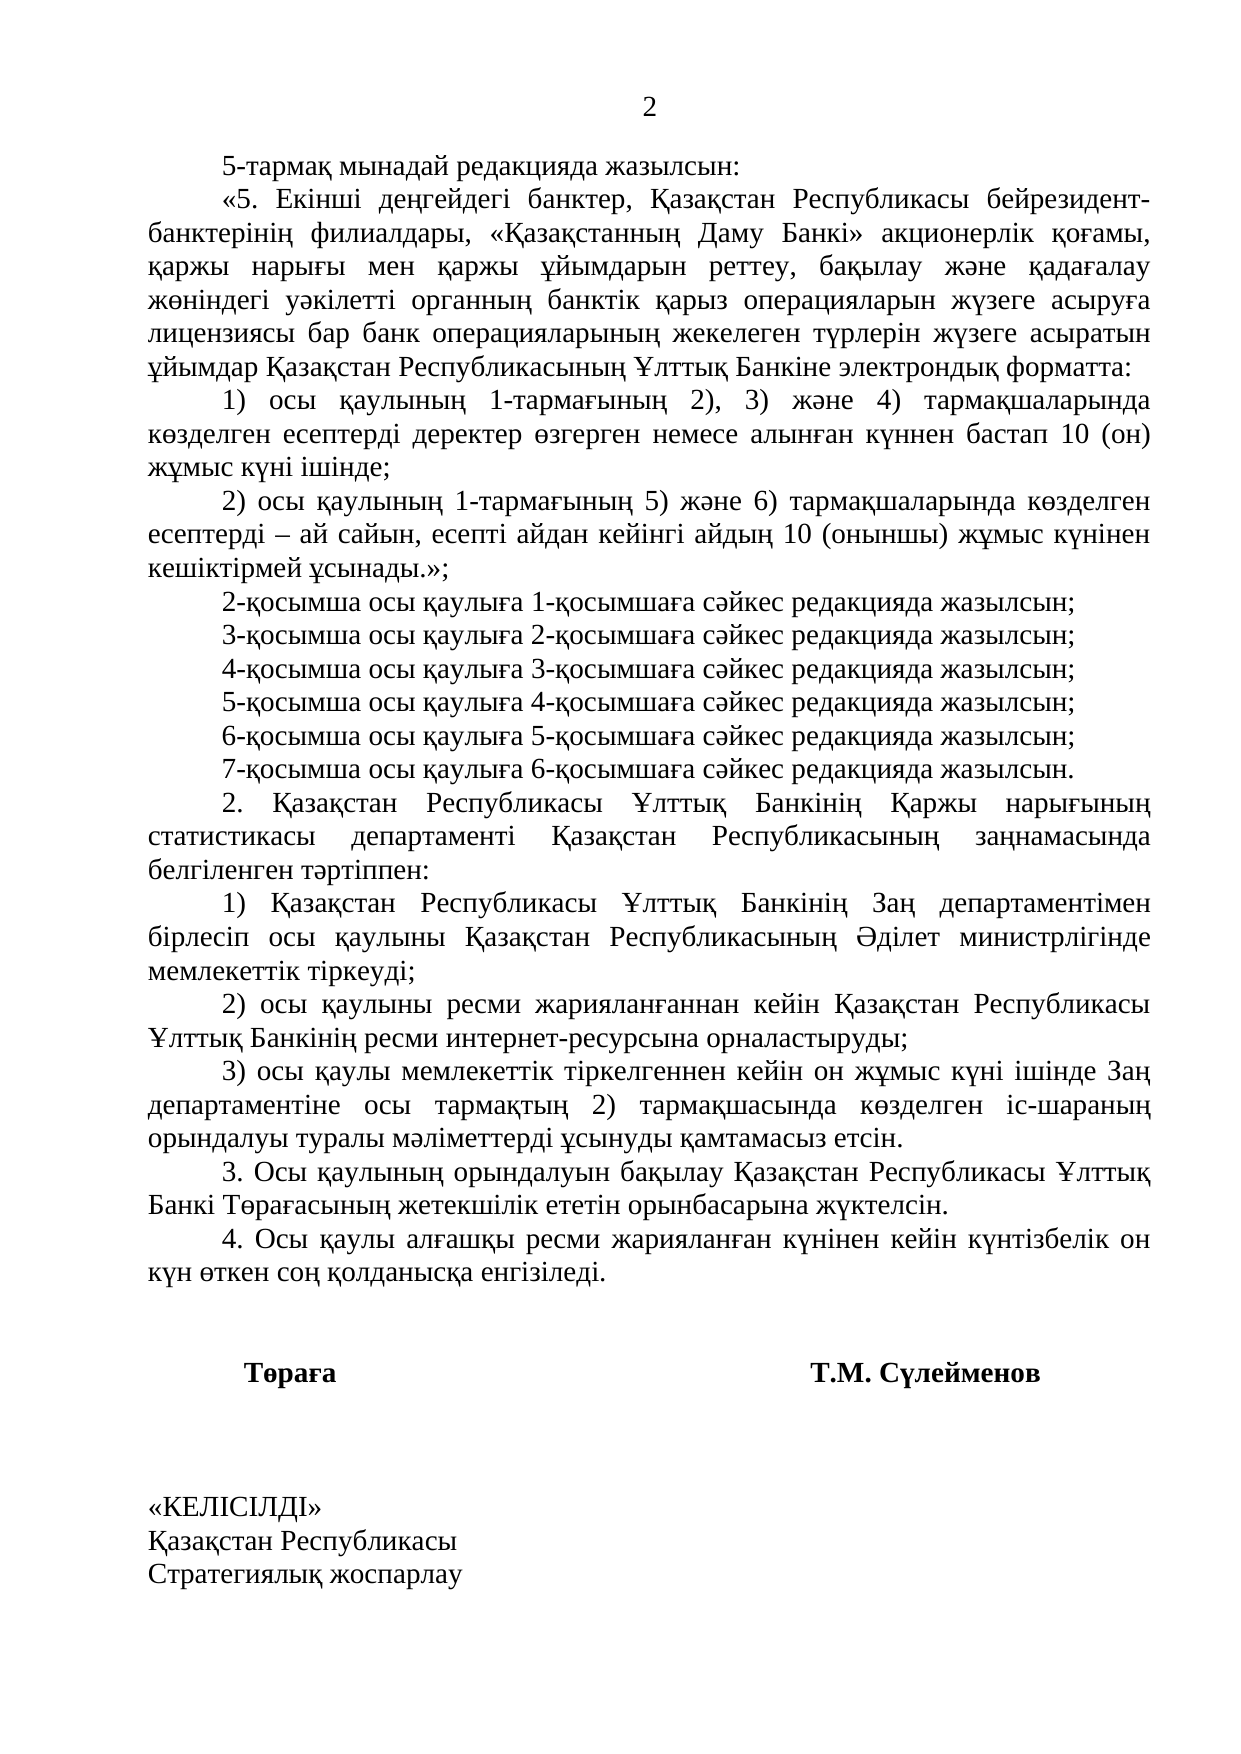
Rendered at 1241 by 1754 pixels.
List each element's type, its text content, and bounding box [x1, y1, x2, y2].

text 4-қосымша осы қаулыға 3-қосымшаға сәйкес редакцияда жазылсын; [148, 651, 1152, 684]
text 3) осы қаулы мемлекеттік тіркелгеннен кейін он жұмыс күні ішінде Заң департаментіне осы тармақтың 2) тармақшасында көзделген іс-шараның орындалуы туралы мәліметтерді ұсынуды қамтамасыз етсін. [148, 1053, 1152, 1154]
text 1) Қазақстан Республикасы Ұлттық Банкінің Заң департаментімен бірлесіп осы қаулыны Қазақстан Республикасының Әділет министрлігінде мемлекеттік тіркеуді; [148, 886, 1152, 986]
text 3. Осы қаулының орындалуын бақылау Қазақстан Республикасы Ұлттық Банкі Төрағасының жетекшілік ететін орынбасарына жүктелсін. [148, 1154, 1152, 1221]
text 5-қосымша осы қаулыға 4-қосымшаға сәйкес редакцияда жазылсын; [148, 684, 1152, 718]
text 7-қосымша осы қаулыға 6-қосымшаға сәйкес редакцияда жазылсын. [148, 751, 1152, 785]
text 4. Осы қаулы алғашқы ресми жарияланған күнінен кейін күнтізбелік он күн өткен соң қолданысқа енгізіледі. [148, 1221, 1152, 1288]
text 5-тармақ мынадай редакцияда жазылсын: [148, 148, 1152, 181]
text 1) осы қаулының 1-тармағының 2), 3) және 4) тармақшаларында көзделген есептерді деректер өзгерген немесе алынған күннен бастап 10 (он) жұмыс күні ішінде; [148, 382, 1152, 483]
text 3-қосымша осы қаулыға 2-қосымшаға сәйкес редакцияда жазылсын; [148, 617, 1152, 651]
text Төраға Т.М. Сүлейменов [148, 1355, 1152, 1389]
text 6-қосымша осы қаулыға 5-қосымшаға сәйкес редакцияда жазылсын; [148, 718, 1152, 751]
text «КЕЛІСІЛДІ» [148, 1489, 1152, 1523]
text 2) осы қаулының 1-тармағының 5) және 6) тармақшаларында көзделген есептерді – ай сайын, есепті айдан кейінгі айдың 10 (оныншы) жұмыс күнінен кешіктірмей ұсынады.»; [148, 483, 1152, 584]
text «5. Екінші деңгейдегі банктер, Қазақстан Республикасы бейрезидент-банктерінің филиалдары, «Қазақстанның Даму Банкі» акционерлік қоғамы, қаржы нарығы мен қаржы ұйымдарын реттеу, бақылау және қадағалау жөніндегі уәкілетті органның банктік қарыз операцияларын жүзеге асыруға лицензиясы бар банк операцияларының жекелеген түрлерін жүзеге асыратын ұйымдар Қазақстан Республикасының Ұлттық Банкіне электрондық форматта: [148, 181, 1152, 382]
text 2. Қазақстан Республикасы Ұлттық Банкінің Қаржы нарығының статистикасы департаменті Қазақстан Республикасының заңнамасында белгіленген тәртіппен: [148, 785, 1152, 886]
text Стратегиялық жоспарлау [148, 1556, 1152, 1590]
text 2-қосымша осы қаулыға 1-қосымшаға сәйкес редакцияда жазылсын; [148, 584, 1152, 617]
text 2) осы қаулыны ресми жарияланғаннан кейін Қазақстан Республикасы Ұлттық Банкінің ресми интернет-ресурсына орналастыруды; [148, 986, 1152, 1053]
text Қазақстан Республикасы [148, 1523, 1152, 1556]
